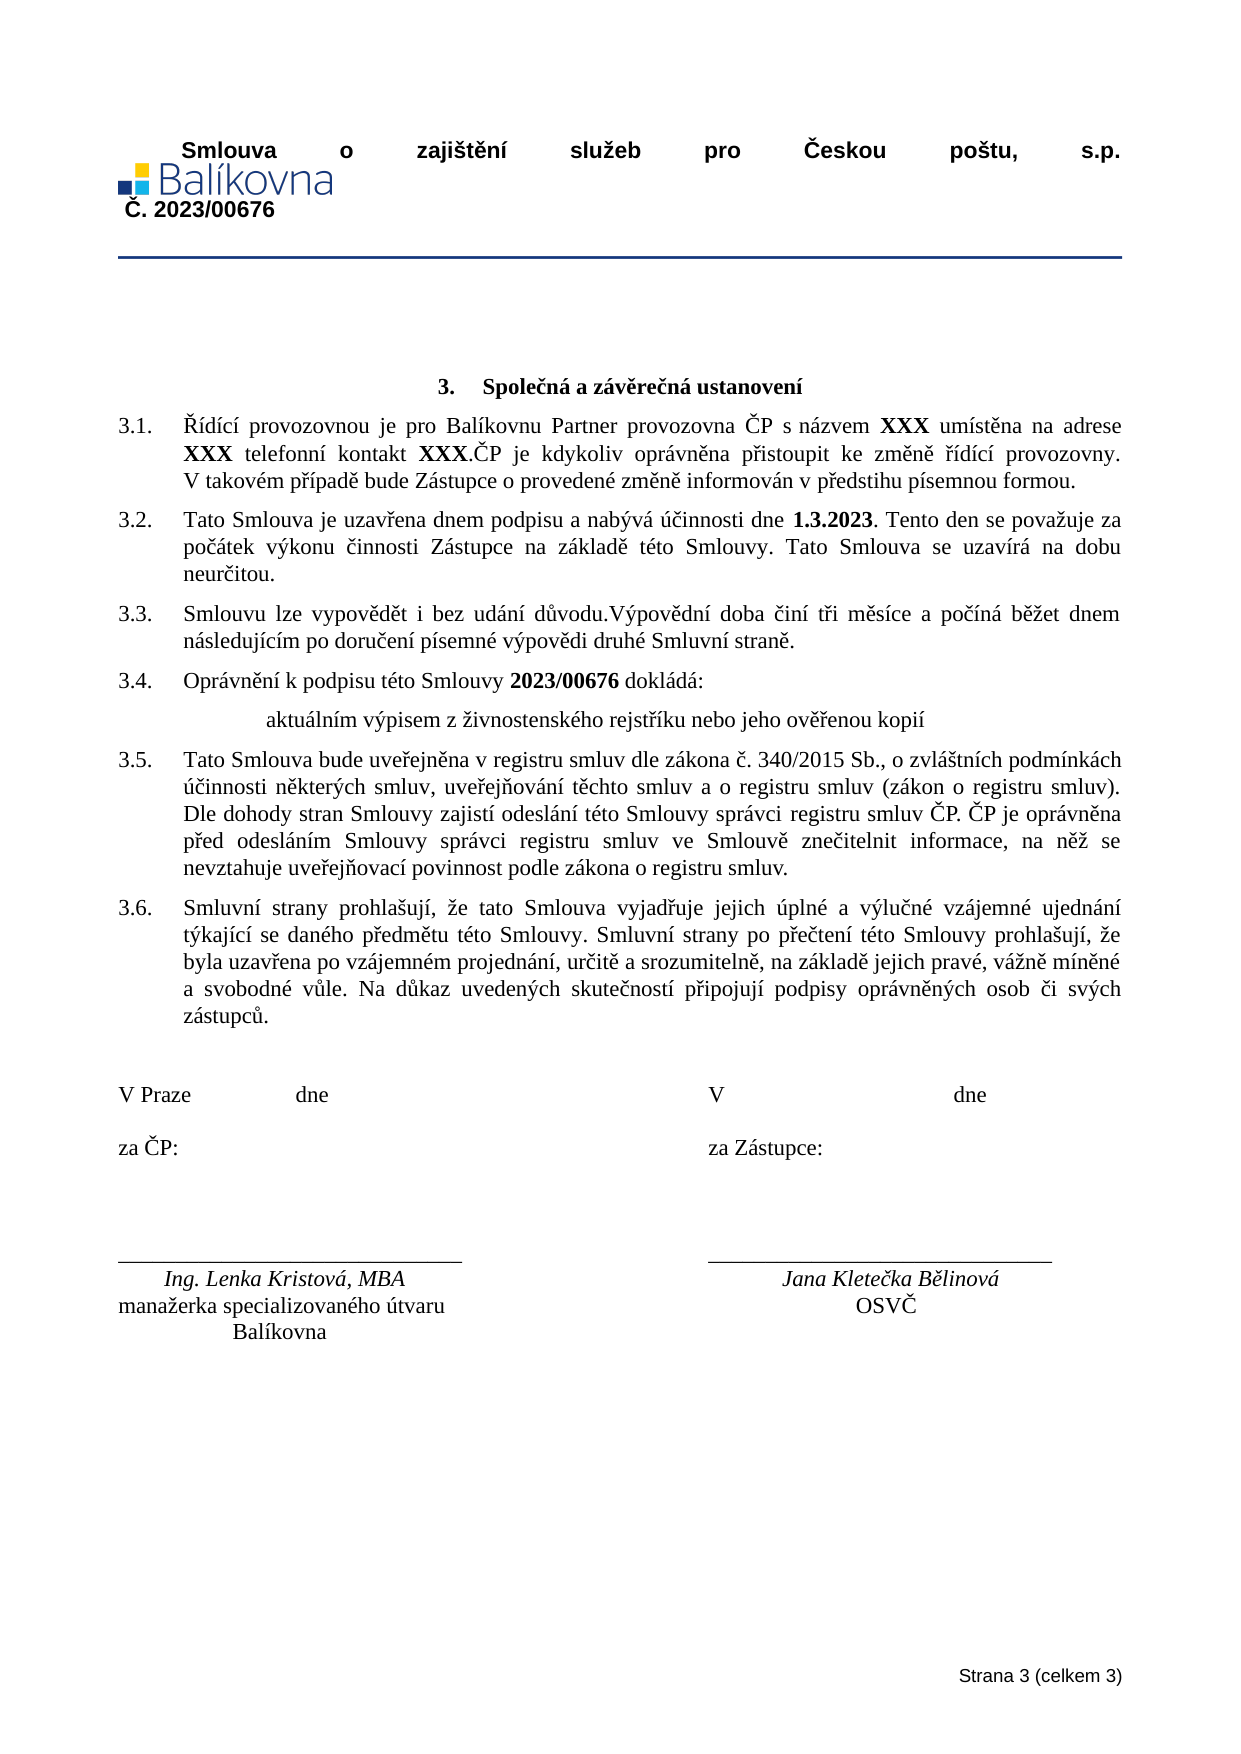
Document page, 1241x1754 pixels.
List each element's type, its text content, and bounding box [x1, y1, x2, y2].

list Smlouvu lze vypovědět i bez udání důvodu.Výpovědní doba činí tři měsíce a počíná běžet dnem následujícím po doručení písemné výpovědi druhé Smluvní straně. [118, 600, 1122, 654]
list Tato Smlouva je uzavřena dnem podpisu a nabývá účinnosti dne 1.3.2023. Tento den se považuje za počátek výkonu činnosti Zástupce na základě této Smlouvy. Tato Smlouva se uzavírá na dobu neurčitou. [118, 506, 1122, 587]
subtitle Společná a závěrečná ustanovení [118, 373, 1122, 400]
text V Praze dne V dne [118, 1081, 1122, 1107]
text aktuálním výpisem z živnostenského rejstříku nebo jeho ověřenou kopií [266, 706, 1122, 733]
picture [118, 163, 332, 195]
list Tato Smlouva bude uveřejněna v registru smluv dle zákona č. 340/2015 Sb., o zvláštních podmínkách účinnosti některých smluv, uveřejňování těchto smluv a o registru smluv (zákon o registru smluv). Dle dohody stran Smlouvy zajistí odeslání této Smlouvy správci registru smluv ČP. ČP je oprávněna před odesláním Smlouvy správci registru smluv ve Smlouvě znečitelnit informace, na něž se nevztahuje uveřejňovací povinnost podle zákona o registru smluv. [118, 746, 1122, 881]
list Oprávnění k podpisu této Smlouvy 2023/00676 dokládá: [118, 666, 1122, 693]
text manažerka specializovaného útvaru OSVČ [118, 1292, 1122, 1318]
list Smluvní strany prohlašují, že tato Smlouva vyjadřuje jejich úplné a výlučné vzájemné ujednání týkající se daného předmětu této Smlouvy. Smluvní strany po přečtení této Smlouvy prohlašují, že byla uzavřena po vzájemném projednání, určitě a srozumitelně, na základě jejich pravé, vážně míněné a svobodné vůle. Na důkaz uvedených skutečností připojují podpisy oprávněných osob či svých zástupců. [118, 893, 1122, 1029]
text Ing. Lenka Kristová, MBA Jana Kletečka Bělinová [118, 1265, 1122, 1292]
text ______________________________ ______________________________ [118, 1239, 1122, 1265]
list Řídící provozovnou je pro Balíkovnu Partner provozovna ČP s názvem XXX umístěna na adrese XXX telefonní kontakt XXX.ČP je kdykoliv oprávněna přistoupit ke změně řídící provozovny. V takovém případě bude Zástupce o provedené změně informován v předstihu písemnou formou. [118, 412, 1122, 493]
text za ČP: za Zástupce: [118, 1134, 1122, 1160]
text Balíkovna [118, 1318, 1122, 1344]
